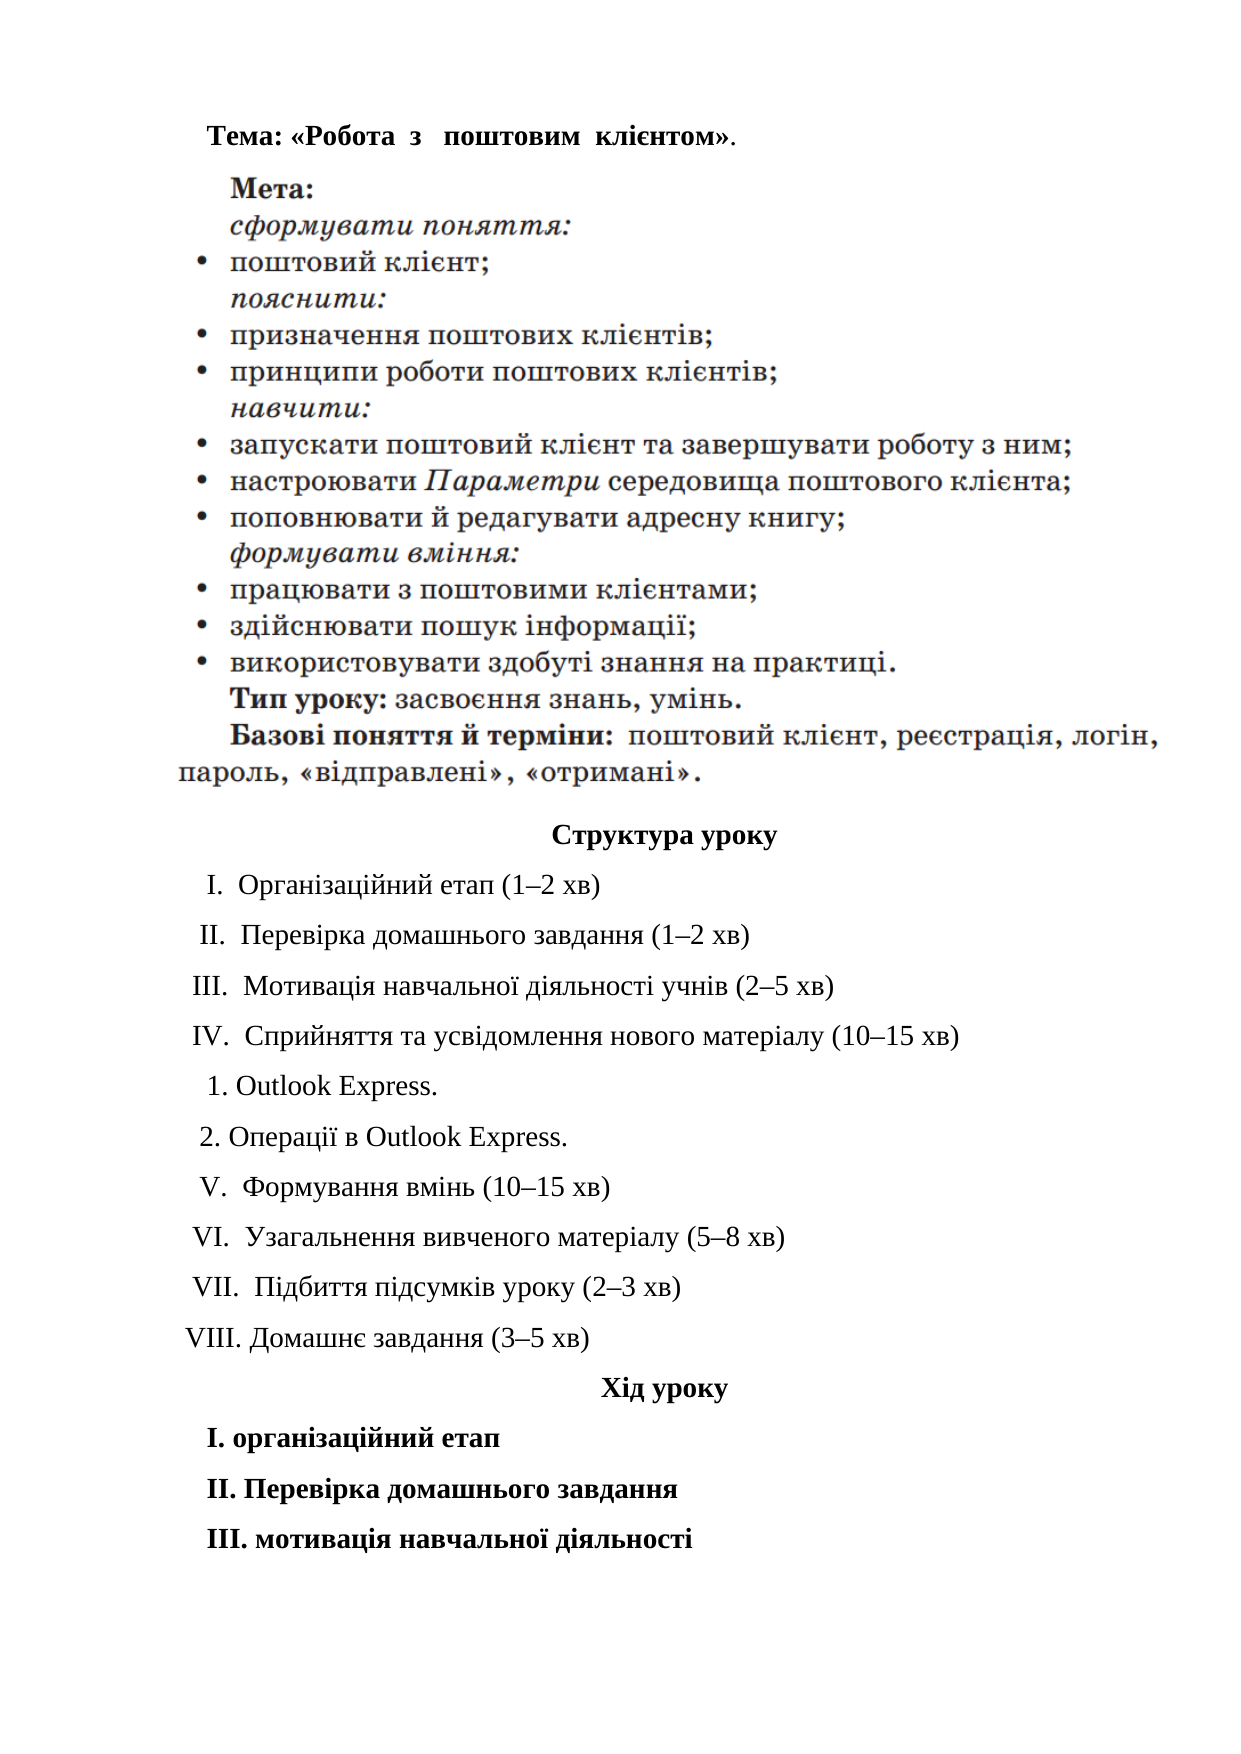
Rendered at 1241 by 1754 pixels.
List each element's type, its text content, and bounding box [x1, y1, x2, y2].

text 2. Операції в Outlook Express. [177, 1119, 1152, 1152]
text 1. Outlook Express. [177, 1068, 1152, 1102]
text ІІ. Перевірка домашнього завдання (1–2 хв) [177, 917, 1152, 951]
text V. Формування вмінь (10–15 хв) [177, 1169, 1152, 1202]
text Структура уроку [177, 817, 1152, 850]
picture [177, 168, 1159, 803]
text І. організаційний етап [177, 1421, 1152, 1454]
text ІІ. Перевірка домашнього завдання [177, 1471, 1152, 1504]
text IV. Сприйняття та усвідомлення нового матеріалу (10–15 хв) [177, 1018, 1152, 1052]
text І. Організаційний етап (1–2 хв) [177, 867, 1152, 901]
text Хід уроку [177, 1370, 1152, 1404]
text VIІI. Домашнє завдання (3–5 хв) [177, 1320, 1152, 1353]
text VII. Підбиття підсумків уроку (2–3 хв) [177, 1269, 1152, 1303]
text VI. Узагальнення вивченого матеріалу (5–8 хв) [177, 1219, 1152, 1253]
text ІІІ. Мотивація навчальної діяльності учнів (2–5 хв) [177, 968, 1152, 1001]
text Тема: «Робота з поштовим клієнтом». [177, 118, 1152, 152]
text ІІІ. мотивація навчальної діяльності [177, 1521, 1152, 1597]
